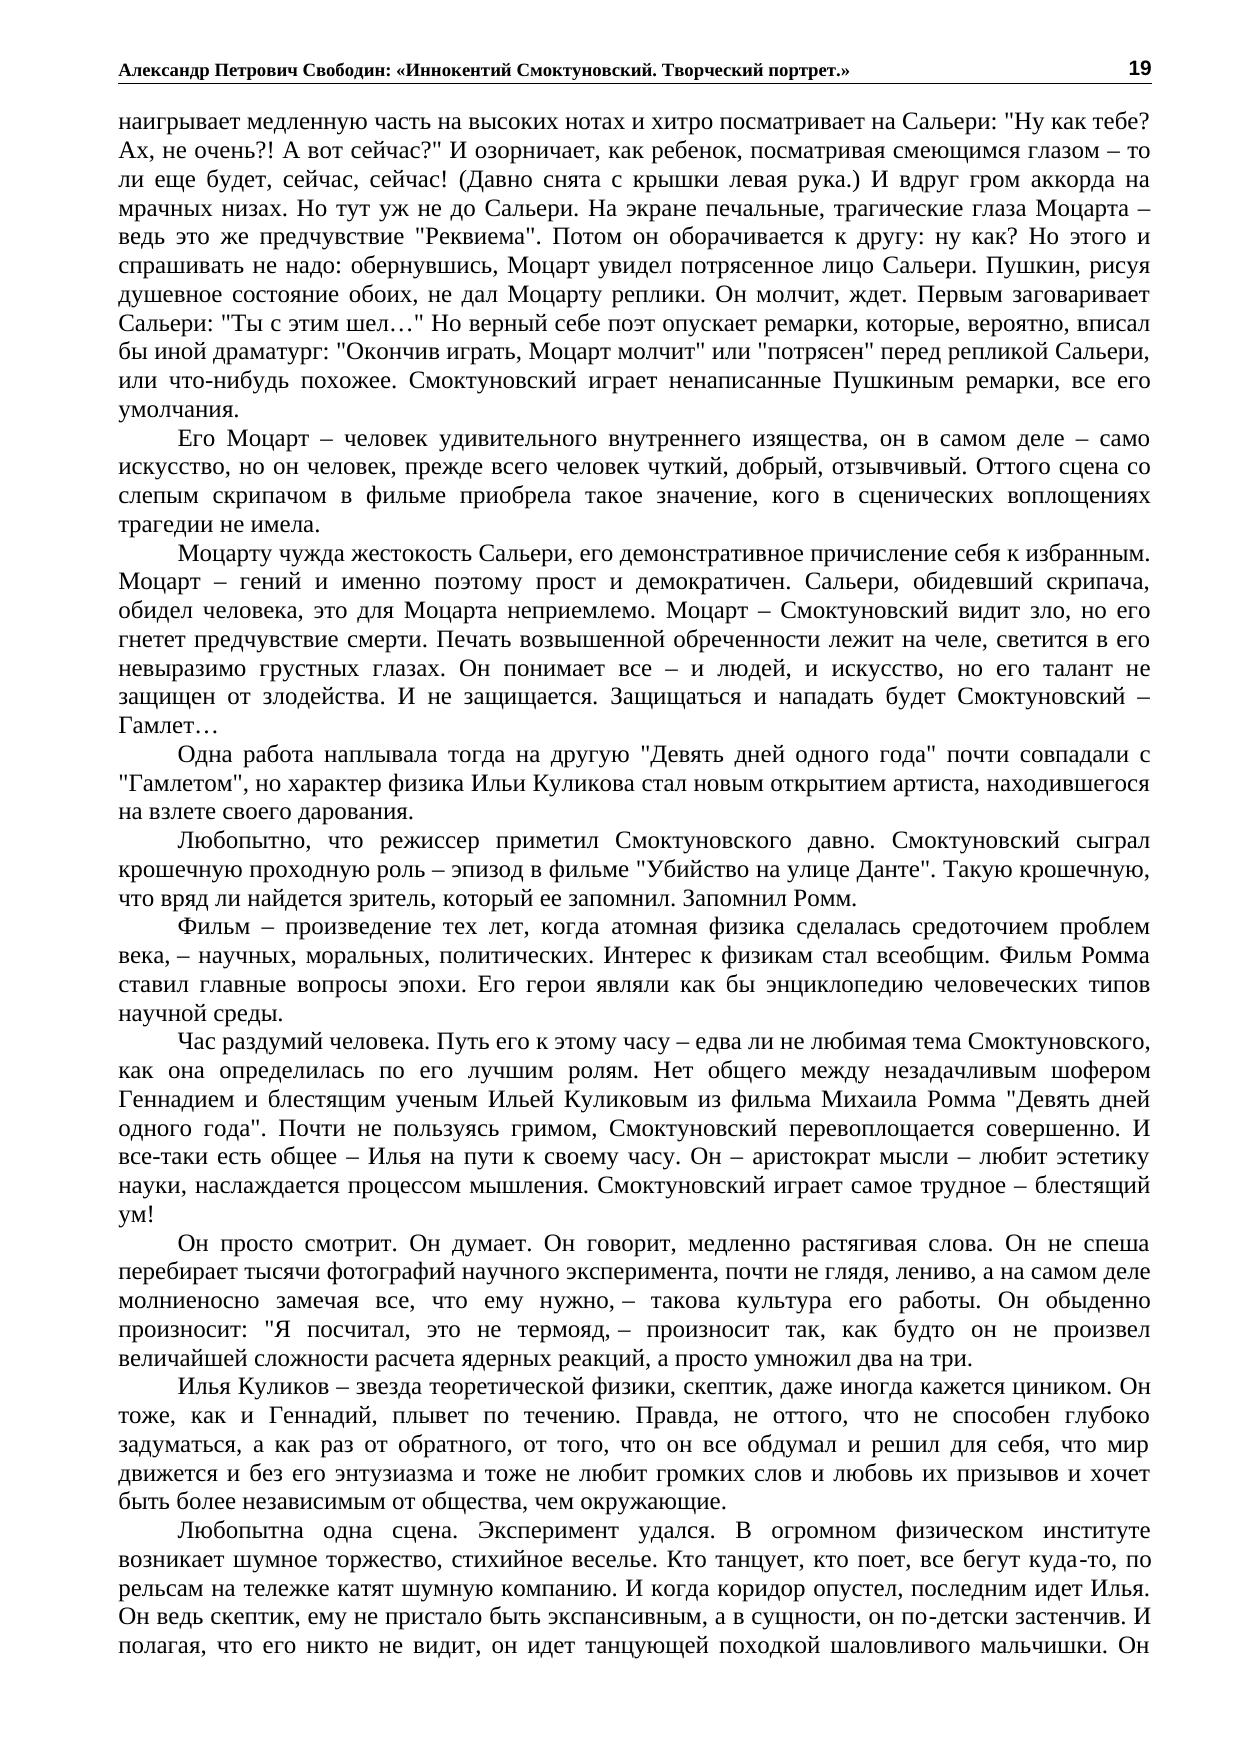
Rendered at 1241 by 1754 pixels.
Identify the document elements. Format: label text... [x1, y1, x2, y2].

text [118, 1515, 1152, 1659]
text Он просто смотрит. Он думает. Он говорит, медленно растягивая слова. Он не спеша перебирает тысячи фотографий научного эксперимента, почти не глядя, лениво, а на самом деле молниеносно замечая все, что ему нужно, – такова культура его работы. Он обыденно произносит: "Я посчитал, это не термояд, – произносит так, как будто он не произвел величайшей сложности расчета ядерных реакций, а просто умножил два на три. [118, 1228, 1152, 1371]
text Любопытно, что режиссер приметил Смоктуновского давно. Смоктуновский сыграл крошечную проходную роль – эпизод в фильме "Убийство на улице Данте". Такую крошечную, что вряд ли найдется зритель, который ее запомнил. Запомнил Ромм. [118, 825, 1152, 911]
text Моцарту чужда жестокость Сальери, его демонстративное причисление себя к избранным. Моцарт – гений и именно поэтому прост и демократичен. Сальери, обидевший скрипача, обидел человека, это для Моцарта неприемлемо. Моцарт – Смоктуновский видит зло, но его гнетет предчувствие смерти. Печать возвышенной обреченности лежит на челе, светится в его невыразимо грустных глазах. Он понимает все – и людей, и искусство, но его талант не защищен от злодейства. И не защищается. Защищаться и нападать будет Смоктуновский – Гамлет… [118, 538, 1152, 739]
text Час раздумий человека. Путь его к этому часу – едва ли не любимая тема Смоктуновского, как она определилась по его лучшим ролям. Нет общего между незадачливым шофером Геннадием и блестящим ученым Ильей Куликовым из фильма Михаила Ромма "Девять дней одного года". Почти не пользуясь гримом, Смоктуновский перевоплощается совершенно. И все-таки есть общее – Илья на пути к своему часу. Он – аристократ мысли – любит эстетику науки, наслаждается процессом мышления. Смоктуновский играет самое трудное – блестящий ум! [118, 1026, 1152, 1228]
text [118, 106, 1152, 423]
text Фильм – произведение тех лет, когда атомная физика сделалась средоточием проблем века, – научных, моральных, политических. Интерес к физикам стал всеобщим. Фильм Ромма ставил главные вопросы эпохи. Его герои являли как бы энциклопедию человеческих типов научной среды. [118, 911, 1152, 1026]
text Его Моцарт – человек удивительного внутреннего изящества, он в самом деле – само искусство, но он человек, прежде всего человек чуткий, добрый, отзывчивый. Оттого сцена со слепым скрипачом в фильме приобрела такое значение, кого в сценических воплощениях трагедии не имела. [118, 423, 1152, 538]
text Одна работа наплывала тогда на другую "Девять дней одного года" почти совпадали с "Гамлетом", но характер физика Ильи Куликова стал новым открытием артиста, находившегося на взлете своего дарования. [118, 739, 1152, 825]
text Илья Куликов – звезда теоретической физики, скептик, даже иногда кажется циником. Он тоже, как и Геннадий, плывет по течению. Правда, не оттого, что не способен глубоко задуматься, а как раз от обратного, от того, что он все обдумал и решил для себя, что мир движется и без его энтузиазма и тоже не любит громких слов и любовь их призывов и хочет быть более независимым от общества, чем окружающие. [118, 1371, 1152, 1515]
